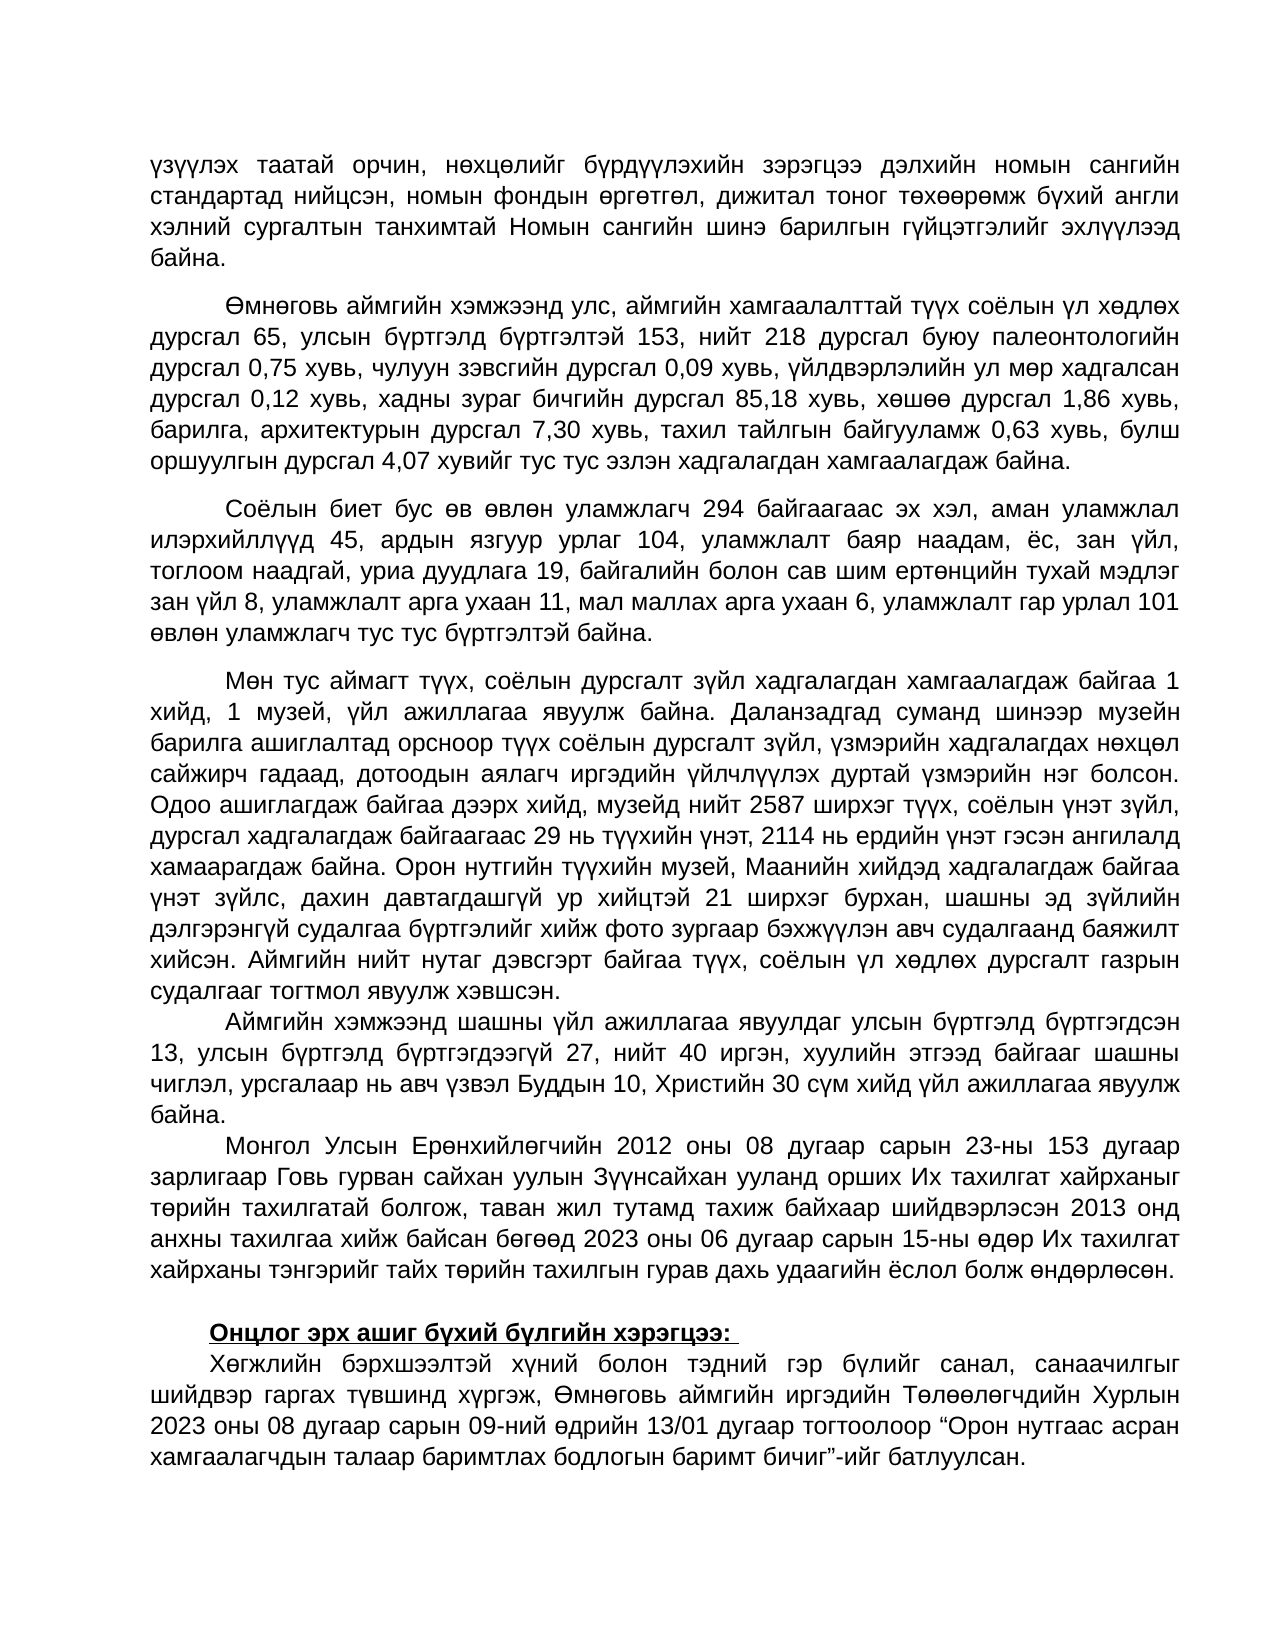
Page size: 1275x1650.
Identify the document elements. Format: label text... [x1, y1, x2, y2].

text Монгол Улсын Ерөнхийлөгчийн 2012 оны 08 дугаар сарын 23-ны 153 дугаар зарлигаар Говь гурван сайхан уулын Зүүнсайхан ууланд орших Их тахилгат хайрханыг төрийн тахилгатай болгож, таван жил тутамд тахиж байхаар шийдвэрлэсэн 2013 онд анхны тахилгаа хийж байсан бөгөөд 2023 оны 06 дугаар сарын 15-ны өдөр Их тахилгат хайрханы тэнгэрийг тайх төрийн тахилгын гурав дахь удаагийн ёслол болж өндөрлөсөн. [150, 1131, 1181, 1284]
text Аймгийн хэмжээнд шашны үйл ажиллагаа явуулдаг улсын бүртгэлд бүртгэгдсэн 13, улсын бүртгэлд бүртгэгдээгүй 27, нийт 40 иргэн, хуулийн этгээд байгааг шашны чиглэл, урсгалаар нь авч үзвэл Буддын 10, Христийн 30 сүм хийд үйл ажиллагаа явуулж байна. [150, 1007, 1181, 1129]
text Соёлын биет бус өв өвлөн уламжлагч 294 байгаагаас эх хэл, аман уламжлал илэрхийллүүд 45, ардын язгуур урлаг 104, уламжлалт баяр наадам, ёс, зан үйл, тоглоом наадгай, уриа дуудлага 19, байгалийн болон сав шим ертөнцийн тухай мэдлэг зан үйл 8, уламжлалт арга ухаан 11, мал маллах арга ухаан 6, уламжлалт гар урлал 101 өвлөн уламжлагч тус тус бүртгэлтэй байна. [150, 494, 1181, 647]
text Өмнөговь аймгийн хэмжээнд улс, аймгийн хамгаалалттай түүх соёлын үл хөдлөх дурсгал 65, улсын бүртгэлд бүртгэлтэй 153, нийт 218 дурсгал буюу палеонтологийн дурсгал 0,75 хувь, чулуун зэвсгийн дурсгал 0,09 хувь, үйлдвэрлэлийн ул мөр хадгалсан дурсгал 0,12 хувь, хадны зураг бичгийн дурсгал 85,18 хувь, хөшөө дурсгал 1,86 хувь, барилга, архитектурын дурсгал 7,30 хувь, тахил тайлгын байгууламж 0,63 хувь, булш оршуулгын дурсгал 4,07 хувийг тус тус эзлэн хадгалагдан хамгаалагдаж байна. [150, 291, 1181, 475]
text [150, 150, 1181, 272]
text Онцлог эрх ашиг бүхий бүлгийн хэрэгцээ: [150, 1317, 1181, 1346]
text Хөгжлийн бэрхшээлтэй хүний болон тэдний гэр бүлийг санал, санаачилгыг шийдвэр гаргах түвшинд хүргэж, Өмнөговь аймгийн иргэдийн Төлөөлөгчдийн Хурлын 2023 оны 08 дугаар сарын 09-ний өдрийн 13/01 дугаар тогтоолоор “Орон нутгаас асран хамгаалагчдын талаар баримтлах бодлогын баримт бичиг”-ийг батлуулсан. [150, 1348, 1181, 1470]
text Мөн тус аймагт түүх, соёлын дурсгалт зүйл хадгалагдан хамгаалагдаж байгаа 1 хийд, 1 музей, үйл ажиллагаа явуулж байна. Даланзадгад суманд шинээр музейн барилга ашиглалтад орсноор түүх соёлын дурсгалт зүйл, үзмэрийн хадгалагдах нөхцөл сайжирч гадаад, дотоодын аялагч иргэдийн үйлчлүүлэх дуртай үзмэрийн нэг болсон. Одоо ашиглагдаж байгаа дээрх хийд, музейд нийт 2587 ширхэг түүх, соёлын үнэт зүйл, дурсгал хадгалагдаж байгаагаас 29 нь түүхийн үнэт, 2114 нь ердийн үнэт гэсэн ангилалд хамаарагдаж байна. Орон нутгийн түүхийн музей, Маанийн хийдэд хадгалагдаж байгаа үнэт зүйлс, дахин давтагдашгүй ур хийцтэй 21 ширхэг бурхан, шашны эд зүйлийн дэлгэрэнгүй судалгаа бүртгэлийг хийж фото зургаар бэхжүүлэн авч судалгаанд баяжилт хийсэн. Аймгийн нийт нутаг дэвсгэрт байгаа түүх, соёлын үл хөдлөх дурсгалт газрын судалгааг тогтмол явуулж хэвшсэн. [150, 666, 1181, 1005]
